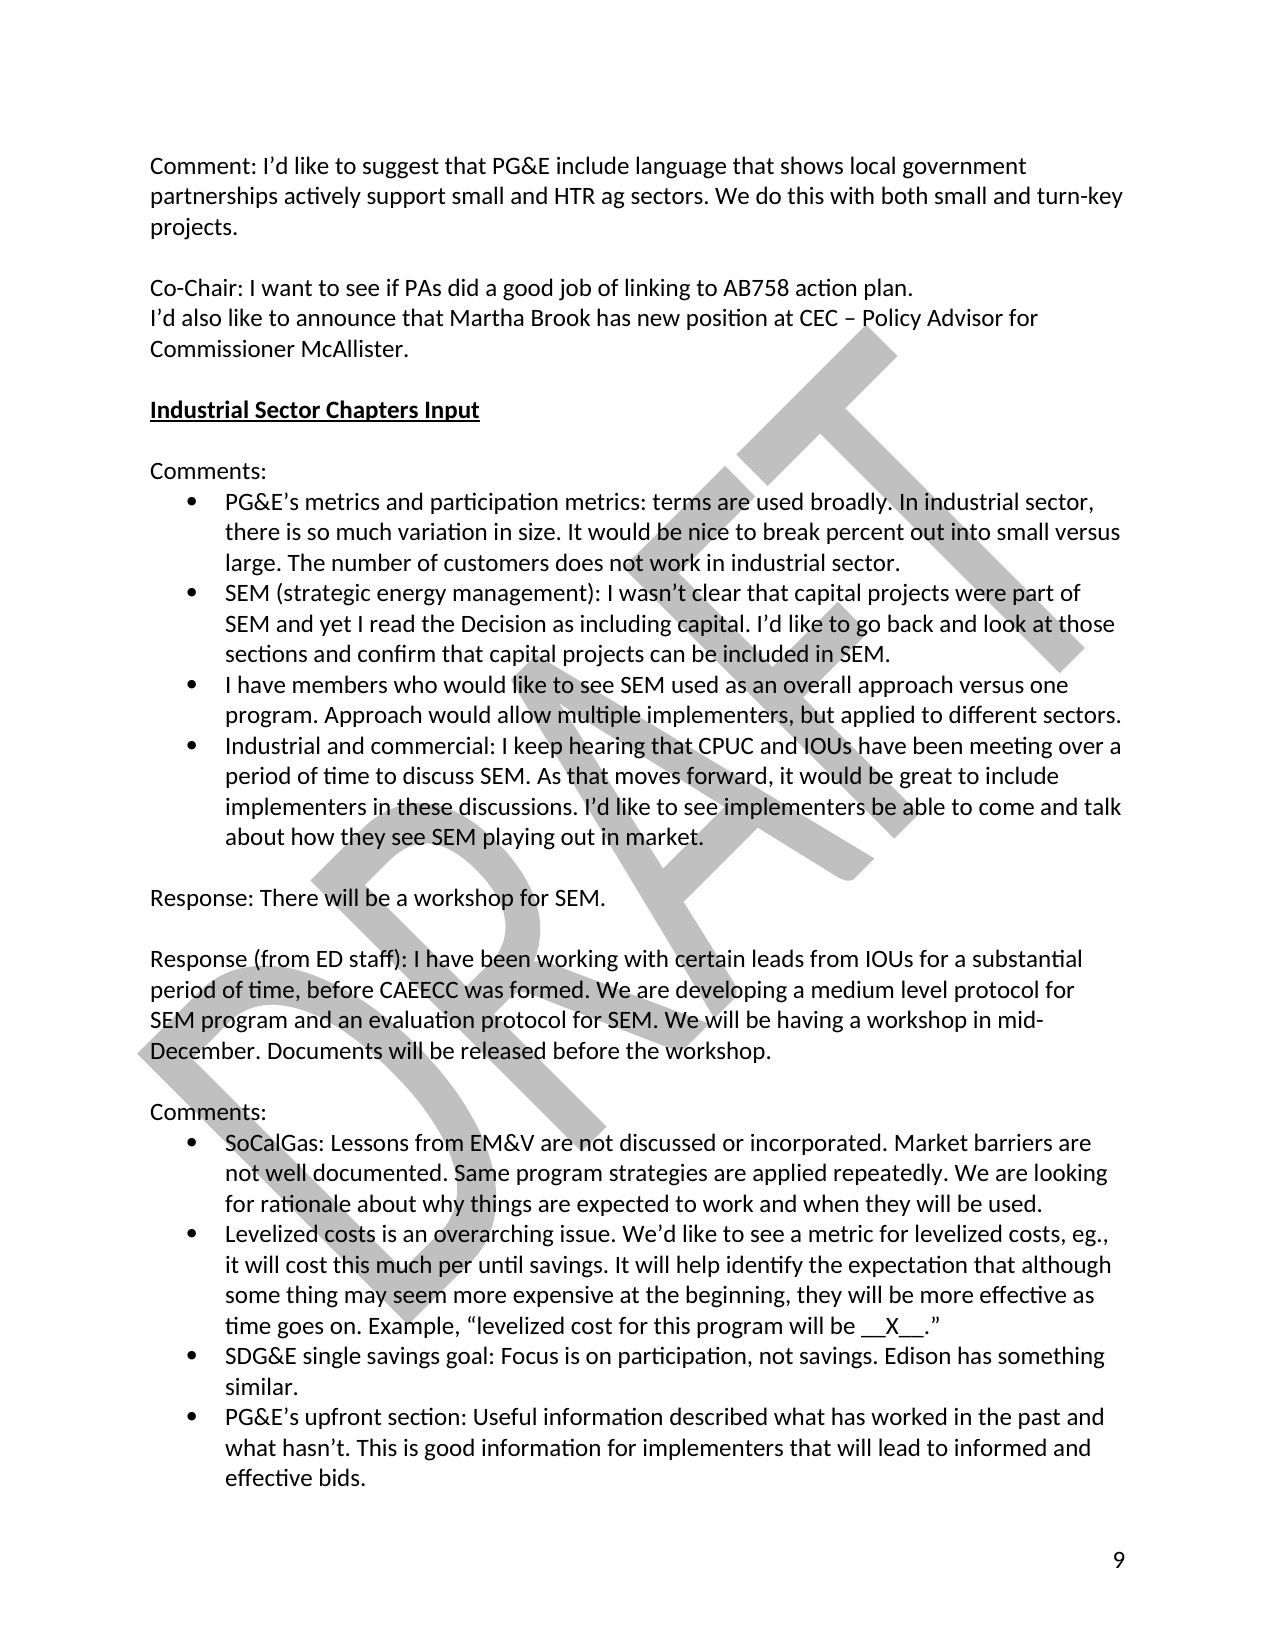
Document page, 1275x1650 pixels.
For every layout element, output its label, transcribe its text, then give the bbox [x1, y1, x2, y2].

list PG&E’s upfront section: Useful information described what has worked in the past and what hasn’t. This is good information for implementers that will lead to informed and effective bids. [187, 1401, 1125, 1493]
text Response: There will be a workshop for SEM. [150, 882, 1125, 913]
text Co-Chair: I want to see if PAs did a good job of linking to AB758 action plan. [150, 272, 1125, 303]
text Comments: [150, 455, 1125, 486]
text Industrial Sector Chapters Input [150, 394, 1125, 425]
text Comment: I’d like to suggest that PG&E include language that shows local government partnerships actively support small and HTR ag sectors. We do this with both small and turn-key projects. [150, 150, 1125, 242]
list I have members who would like to see SEM used as an overall approach versus one program. Approach would allow multiple implementers, but applied to different sectors. [187, 669, 1125, 730]
text Response (from ED staff): I have been working with certain leads from IOUs for a substantial period of time, before CAEECC was formed. We are developing a medium level protocol for SEM program and an evaluation protocol for SEM. We will be having a workshop in mid-December. Documents will be released before the workshop. [150, 943, 1125, 1066]
list Levelized costs is an overarching issue. We’d like to see a metric for levelized costs, eg., it will cost this much per until savings. It will help identify the expectation that although some thing may seem more expensive at the beginning, they will be more effective as time goes on. Example, “levelized cost for this program will be __X__.” [187, 1218, 1125, 1340]
list SoCalGas: Lessons from EM&V are not discussed or incorporated. Market barriers are not well documented. Same program strategies are applied repeatedly. We are looking for rationale about why things are expected to work and when they will be used. [187, 1127, 1125, 1218]
text Comments: [150, 1096, 1125, 1127]
list Industrial and commercial: I keep hearing that CPUC and IOUs have been meeting over a period of time to discuss SEM. As that moves forward, it would be great to include implementers in these discussions. I’d like to see implementers be able to come and talk about how they see SEM playing out in market. [187, 730, 1125, 852]
list SEM (strategic energy management): I wasn’t clear that capital projects were part of SEM and yet I read the Decision as including capital. I’d like to go back and look at those sections and confirm that capital projects can be included in SEM. [187, 577, 1125, 669]
text I’d also like to announce that Martha Brook has new position at CEC – Policy Advisor for Commissioner McAllister. [150, 303, 1125, 364]
list SDG&E single savings goal: Focus is on participation, not savings. Edison has something similar. [187, 1340, 1125, 1401]
list PG&E’s metrics and participation metrics: terms are used broadly. In industrial sector, there is so much variation in size. It would be nice to break percent out into small versus large. The number of customers does not work in industrial sector. [187, 486, 1125, 577]
